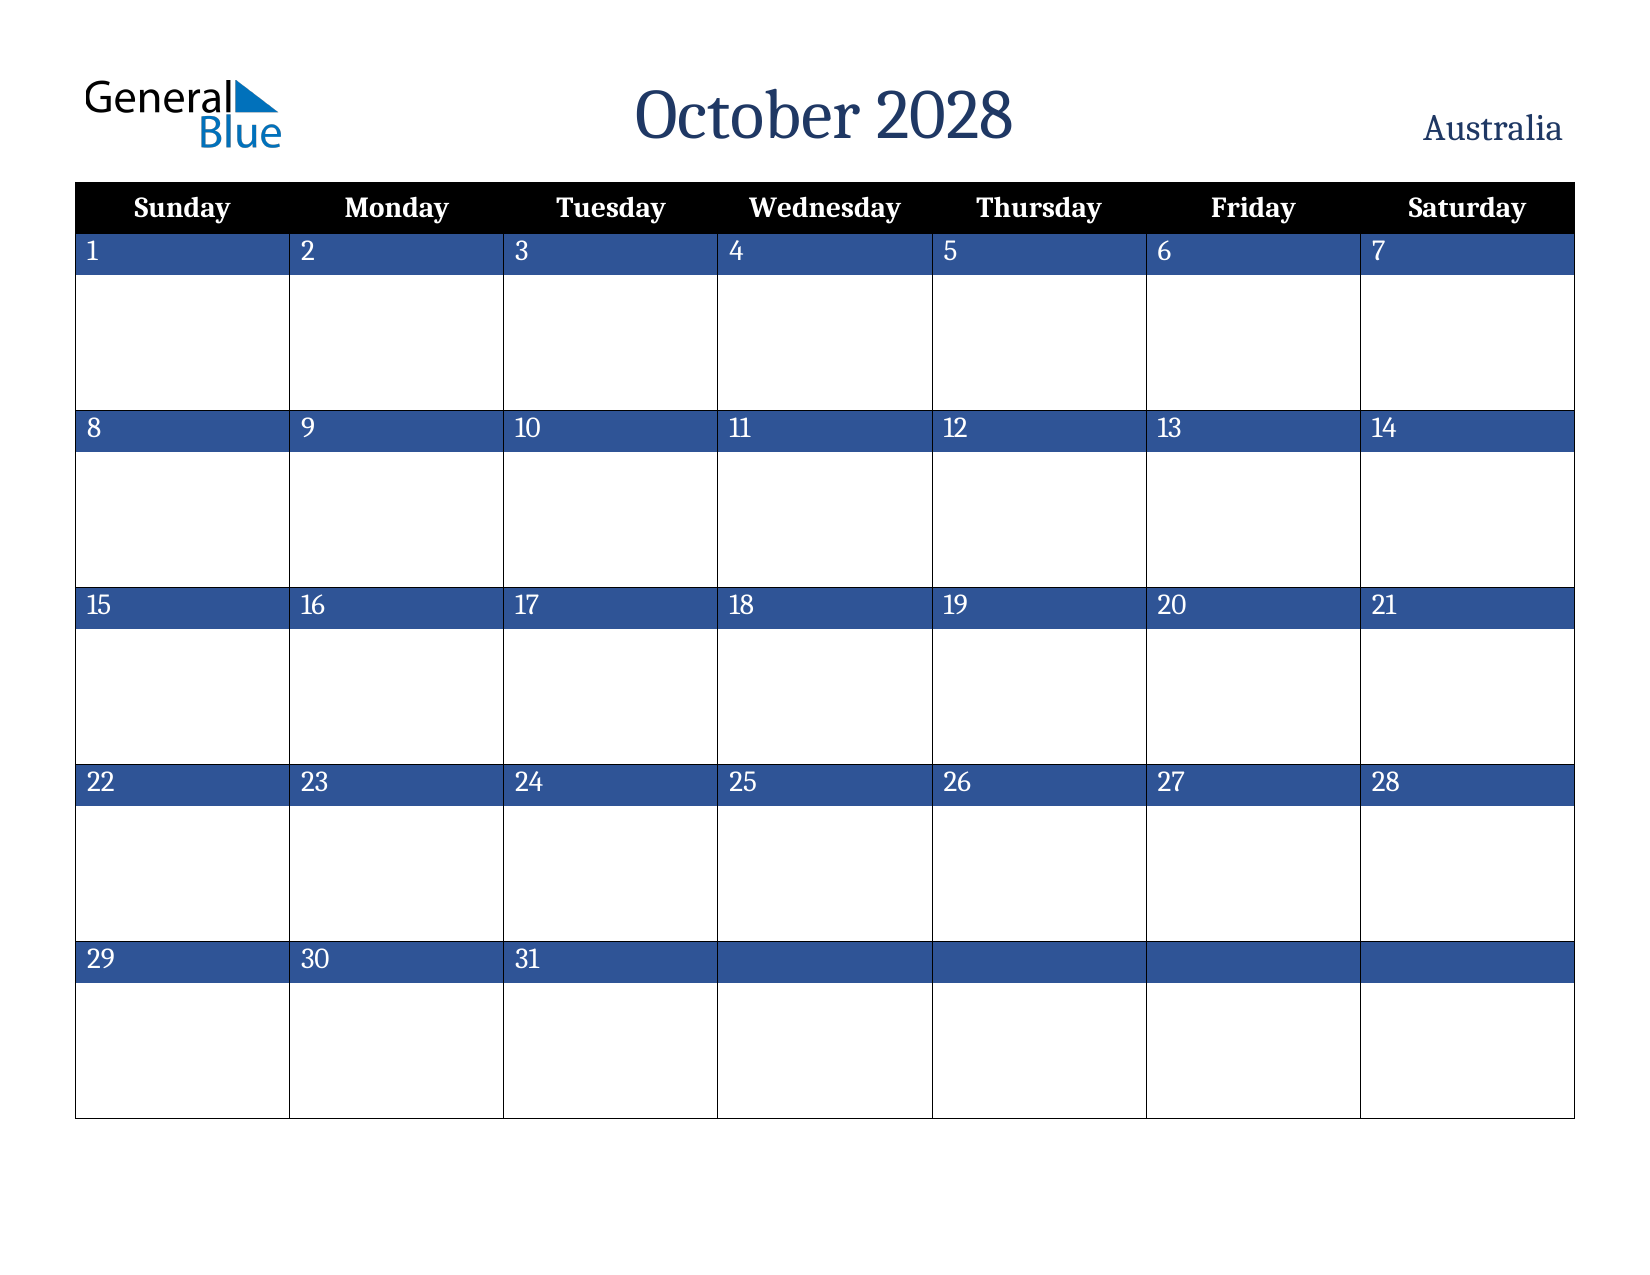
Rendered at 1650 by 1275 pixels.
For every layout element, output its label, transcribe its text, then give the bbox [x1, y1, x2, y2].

table_cell 12 [933, 411, 1146, 452]
table_cell 17 [504, 588, 717, 629]
table_cell 28 [1361, 765, 1574, 806]
table_cell [1147, 629, 1360, 764]
table_cell [504, 275, 717, 410]
table_cell 19 [933, 588, 1146, 629]
table_cell 27 [1147, 765, 1360, 806]
table_cell 13 [1147, 411, 1360, 452]
table_cell 29 [76, 942, 289, 983]
table_cell 18 [718, 588, 932, 629]
table_cell 30 [290, 942, 503, 983]
table_cell 3 [504, 234, 717, 275]
table_cell 5 [933, 234, 1146, 275]
table_cell [1147, 275, 1360, 410]
table_cell [76, 275, 289, 410]
table_cell [504, 983, 717, 1118]
table_cell Thursday [933, 183, 1146, 233]
table_cell [1361, 806, 1574, 941]
table_cell [718, 806, 932, 941]
table_cell [718, 942, 932, 983]
table_cell 6 [1147, 234, 1360, 275]
table_cell 16 [290, 588, 503, 629]
table_cell [290, 983, 503, 1118]
table_cell [290, 629, 503, 764]
table_cell [1361, 452, 1574, 587]
picture [86, 80, 281, 148]
table_cell 9 [290, 411, 503, 452]
table_cell Wednesday [718, 183, 932, 233]
table_cell [718, 275, 932, 410]
table_cell 10 [504, 411, 717, 452]
table_cell 25 [718, 765, 932, 806]
table_header October 2028 [504, 75, 1146, 182]
table_header [76, 75, 503, 182]
table_cell 23 [290, 765, 503, 806]
table_cell 14 [1361, 411, 1574, 452]
table_cell Tuesday [504, 183, 717, 233]
table_cell 31 [504, 942, 717, 983]
table_cell [933, 275, 1146, 410]
table_cell 26 [933, 765, 1146, 806]
table_cell [718, 983, 932, 1118]
table_cell [1147, 983, 1360, 1118]
table_cell [76, 983, 289, 1118]
table_cell [718, 629, 932, 764]
table_cell 2 [290, 234, 503, 275]
table_header Australia [1146, 75, 1574, 182]
table_cell Saturday [1361, 183, 1574, 233]
table_cell 24 [504, 765, 717, 806]
table_cell [718, 452, 932, 587]
table_cell [290, 452, 503, 587]
table_cell [1361, 983, 1574, 1118]
table_cell [290, 806, 503, 941]
table_cell [1361, 942, 1574, 983]
table_cell [290, 275, 503, 410]
table_cell 8 [76, 411, 289, 452]
table_cell [76, 452, 289, 587]
table_cell [933, 806, 1146, 941]
table_cell [504, 452, 717, 587]
table_cell Monday [290, 183, 503, 233]
table_cell [1361, 275, 1574, 410]
table_cell 4 [718, 234, 932, 275]
table_cell [1147, 942, 1360, 983]
table_cell [933, 629, 1146, 764]
table_cell [933, 983, 1146, 1118]
table_cell [1147, 452, 1360, 587]
table_cell 21 [1361, 588, 1574, 629]
table_cell Sunday [76, 183, 289, 233]
table_cell 20 [1147, 588, 1360, 629]
table_cell 15 [76, 588, 289, 629]
table_cell Friday [1147, 183, 1360, 233]
table_cell [1361, 629, 1574, 764]
table_cell [504, 806, 717, 941]
table_cell [76, 806, 289, 941]
table_cell [76, 629, 289, 764]
table_cell 22 [76, 765, 289, 806]
table_cell 7 [1361, 234, 1574, 275]
table_cell [1147, 806, 1360, 941]
table_cell 11 [718, 411, 932, 452]
table_cell [933, 452, 1146, 587]
table_cell [933, 942, 1146, 983]
table_cell 1 [76, 234, 289, 275]
table_cell [504, 629, 717, 764]
